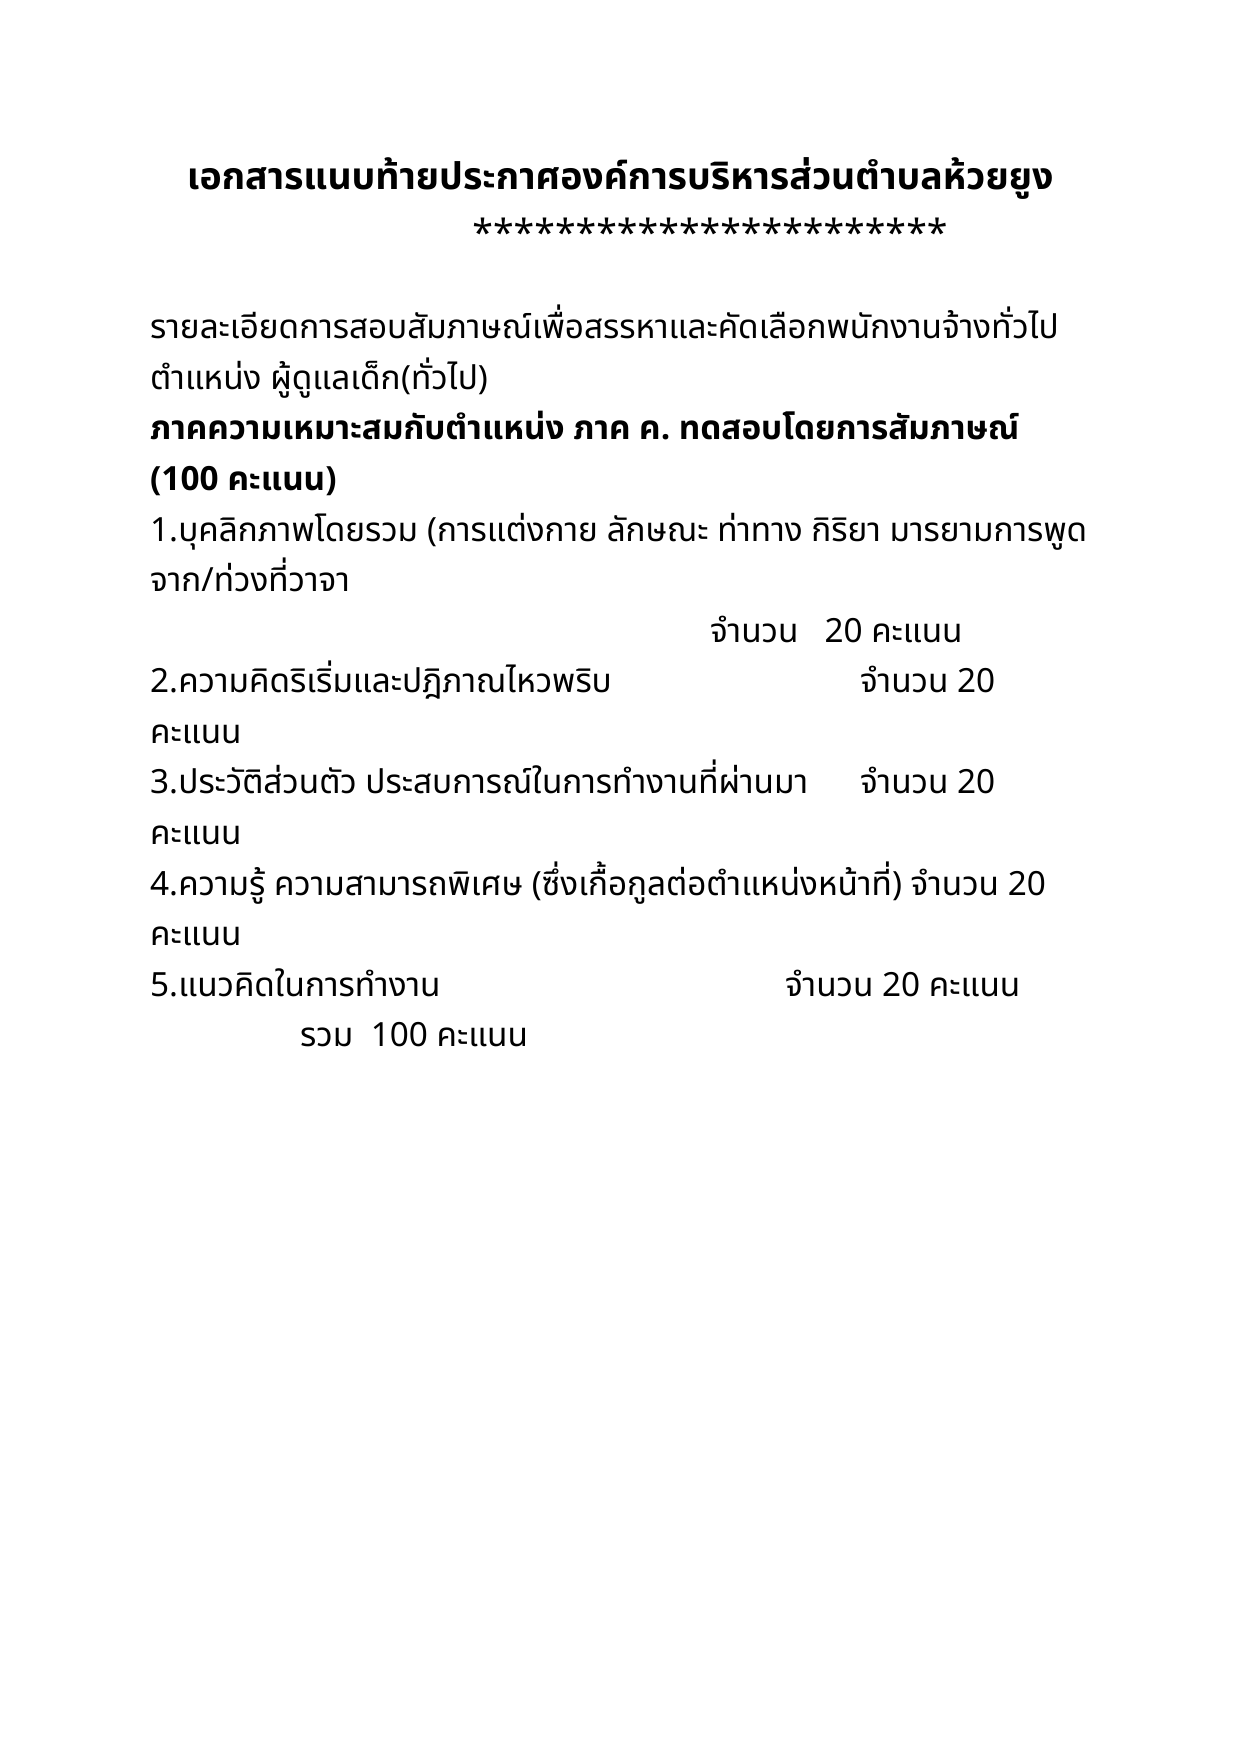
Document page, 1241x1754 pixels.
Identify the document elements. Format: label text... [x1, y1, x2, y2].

text 2.ความคิดริเริ่มและปฎิภาณไหวพริบ จำนวน 20 คะแนน [150, 657, 1090, 758]
text รายละเอียดการสอบสัมภาษณ์เพื่อสรรหาและคัดเลือกพนักงานจ้างทั่วไป ตำแหน่ง ผู้ดูแลเด็ก(ทั่วไป) [150, 303, 1090, 404]
text 5.แนวคิดในการทำงาน จำนวน 20 คะแนน [150, 960, 1090, 1011]
text จำนวน 20 คะแนน [600, 607, 1090, 657]
text ภาคความเหมาะสมกับตำแหน่ง ภาค ค. ทดสอบโดยการสัมภาษณ์ (100 คะแนน) [150, 404, 1090, 505]
text 1.บุคลิกภาพโดยรวม (การแต่งกาย ลักษณะ ท่าทาง กิริยา มารยามการพูดจาก/ท่วงที่วาจา [150, 505, 1090, 607]
text เอกสารแนบท้ายประกาศองค์การบริหารส่วนตำบลห้วยยูง [150, 150, 1090, 207]
text รวม 100 คะแนน [150, 1011, 1090, 1062]
subtitle *********************** [150, 207, 1090, 258]
text 3.ประวัติส่วนตัว ประสบการณ์ในการทำงานที่ผ่านมา จำนวน 20 คะแนน [150, 758, 1090, 859]
text 4.ความรู้ ความสามารถพิเศษ (ซึ่งเกื้อกูลต่อตำแหน่งหน้าที่) จำนวน 20 คะแนน [150, 859, 1090, 960]
